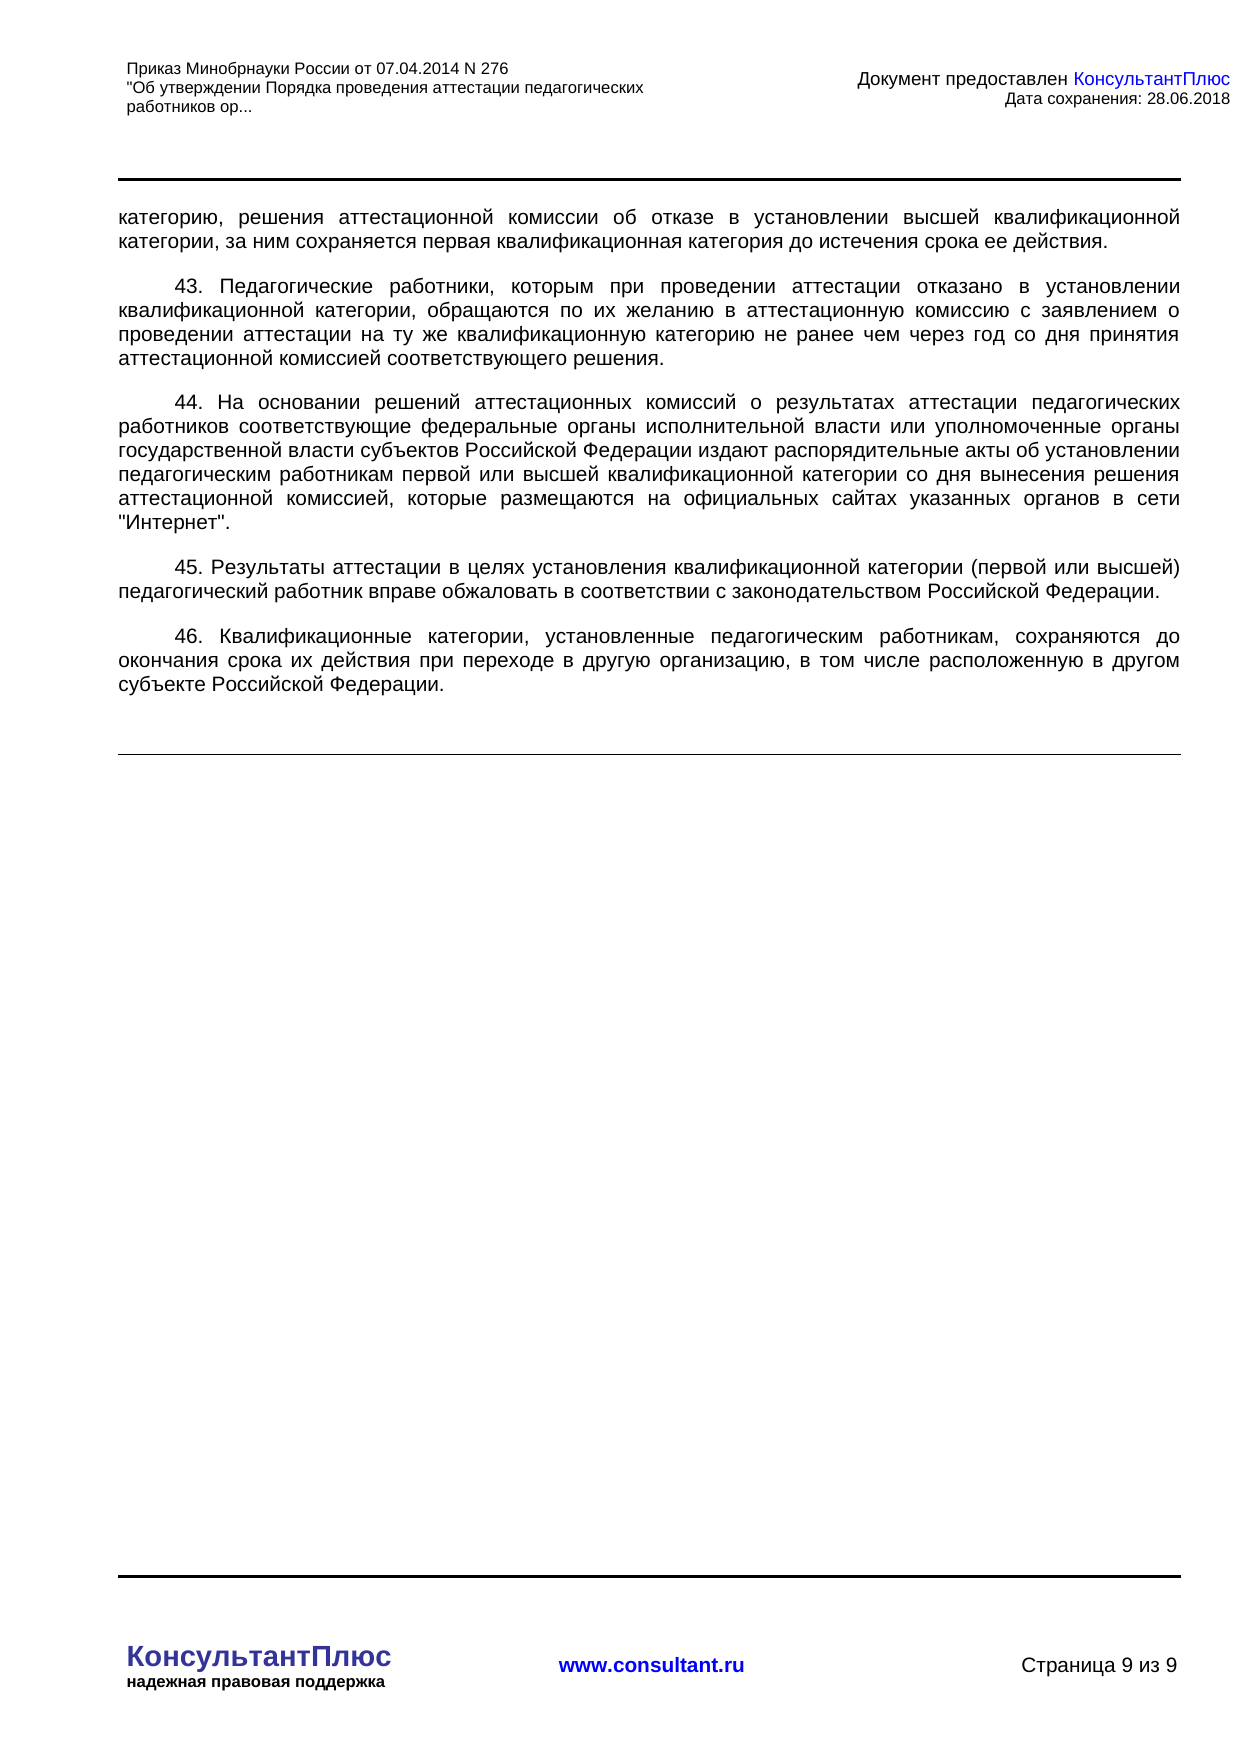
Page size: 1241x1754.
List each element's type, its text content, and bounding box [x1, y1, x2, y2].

text 45. Результаты аттестации в целях установления квалификационной категории (первой или высшей) педагогический работник вправе обжаловать в соответствии с законодательством Российской Федерации. [118, 555, 1181, 603]
text 43. Педагогические работники, которым при проведении аттестации отказано в установлении квалификационной категории, обращаются по их желанию в аттестационную комиссию с заявлением о проведении аттестации на ту же квалификационную категорию не ранее чем через год со дня принятия аттестационной комиссией соответствующего решения. [118, 273, 1181, 369]
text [118, 205, 1181, 253]
text 46. Квалификационные категории, установленные педагогическим работникам, сохраняются до окончания срока их действия при переходе в другую организацию, в том числе расположенную в другом субъекте Российской Федерации. [118, 623, 1181, 695]
text 44. На основании решений аттестационных комиссий о результатах аттестации педагогических работников соответствующие федеральные органы исполнительной власти или уполномоченные органы государственной власти субъектов Российской Федерации издают распорядительные акты об установлении педагогическим работникам первой или высшей квалификационной категории со дня вынесения решения аттестационной комиссией, которые размещаются на официальных сайтах указанных органов в сети "Интернет". [118, 390, 1181, 534]
